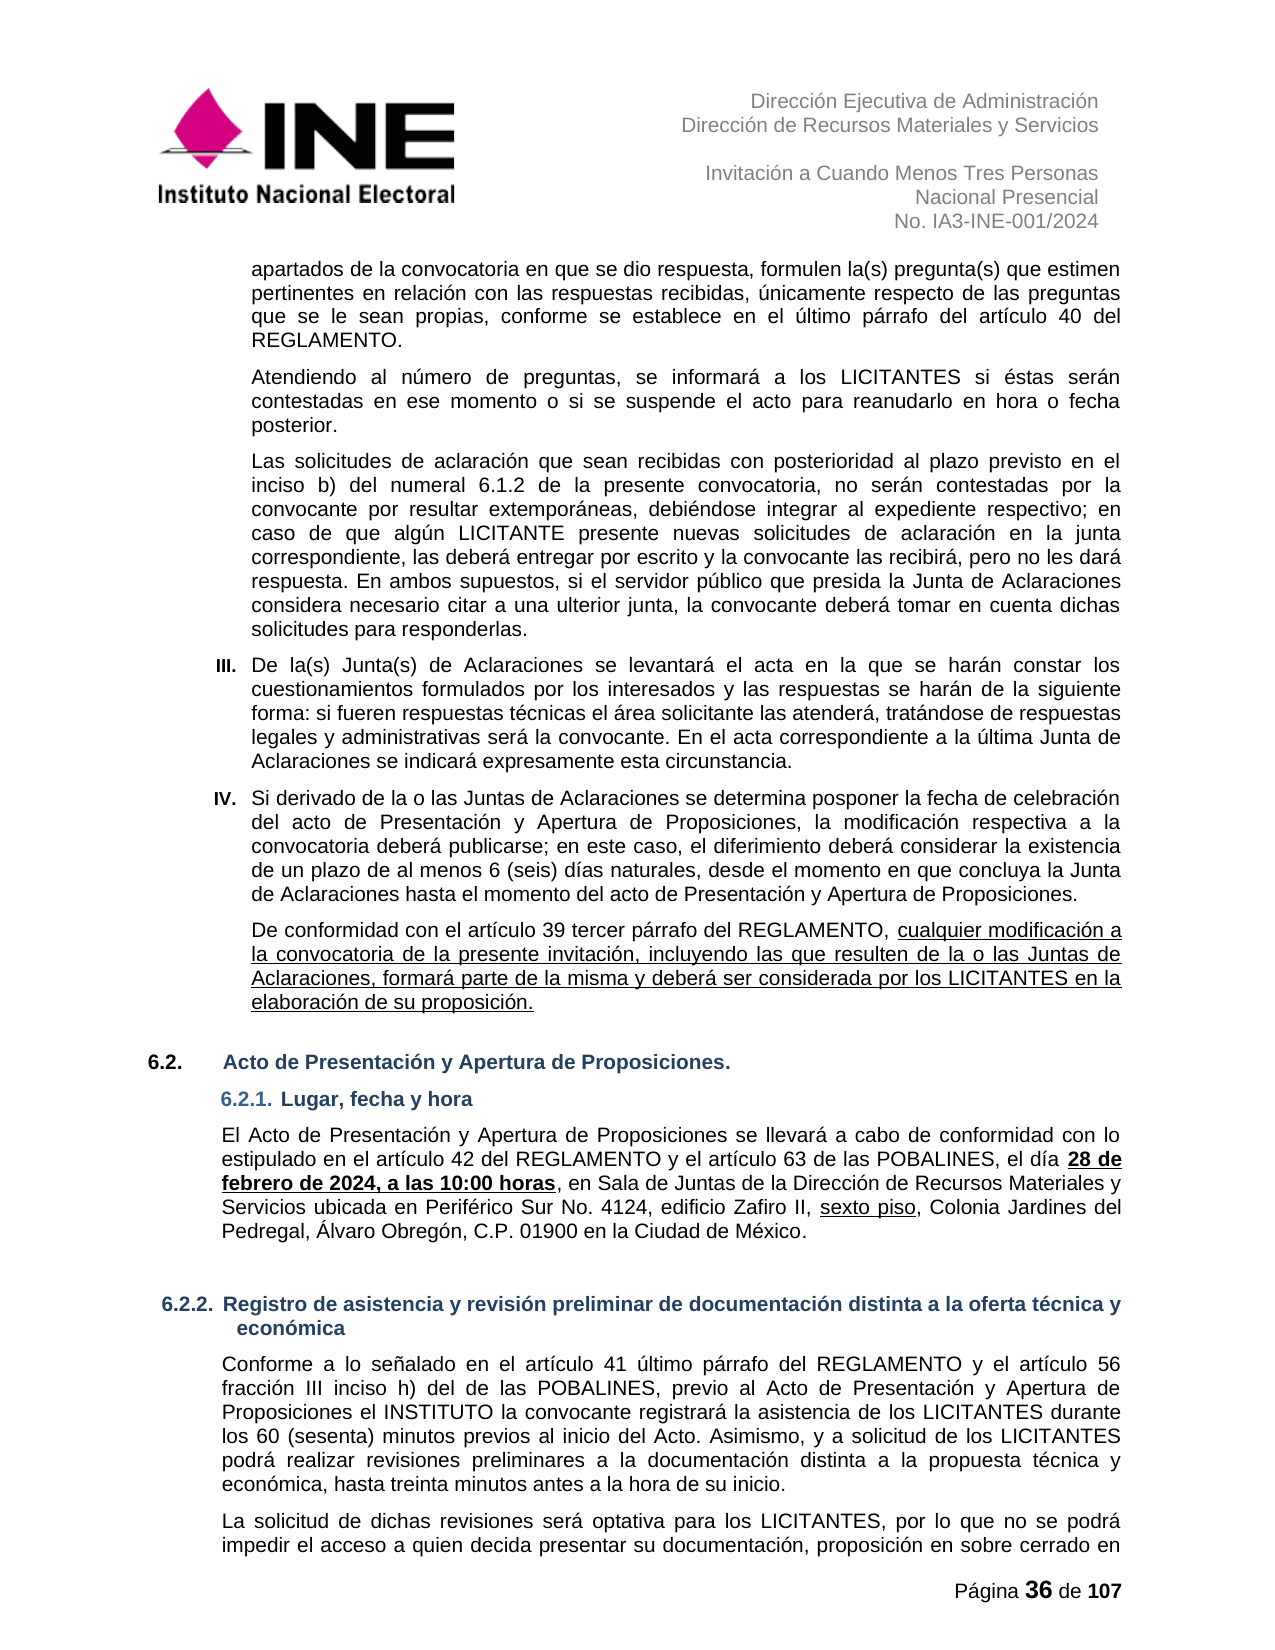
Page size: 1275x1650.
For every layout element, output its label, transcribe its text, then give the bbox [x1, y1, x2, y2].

list Conforme a lo señalado en el artículo 41 último párrafo del REGLAMENTO y el artículo 56 fracción III inciso h) del de las POBALINES, previo al Acto de Presentación y Apertura de Proposiciones el INSTITUTO la convocante registrará la asistencia de los LICITANTES durante los 60 (sesenta) minutos previos al inicio del Acto. Asimismo, y a solicitud de los LICITANTES podrá realizar revisiones preliminares a la documentación distinta a la propuesta técnica y económica, hasta treinta minutos antes a la hora de su inicio. [222, 1352, 1122, 1496]
text De conformidad con el artículo 39 tercer párrafo del REGLAMENTO, cualquier modificación a la convocatoria de la presente invitación, incluyendo las que resulten de la o las Juntas de Aclaraciones, formará parte de la misma y deberá ser considerada por los LICITANTES en la elaboración de su proposición. [251, 918, 1122, 963]
subtitle Registro de asistencia y revisión preliminar de documentación distinta a la oferta técnica y económica [161, 1292, 1122, 1340]
subtitle Lugar, fecha y hora [220, 1087, 1122, 1111]
list Atendiendo al número de preguntas, se informará a los LICITANTES si éstas serán contestadas en ese momento o si se suspende el acto para reanudarlo en hora o fecha posterior. [236, 365, 1122, 437]
subtitle Acto de Presentación y Apertura de Proposiciones. [148, 1050, 1122, 1074]
text De conformidad con el artículo 39 tercer párrafo del REGLAMENTO, cualquier modificación a la convocatoria de la presente invitación, incluyendo las que resulten de la o las Juntas de Aclaraciones, formará parte de la misma y deberá ser considerada por los LICITANTES en la elaboración de su proposición. [251, 964, 1122, 987]
list Si derivado de la o las Juntas de Aclaraciones se determina posponer la fecha de celebración del acto de Presentación y Apertura de Proposiciones, la modificación respectiva a la convocatoria deberá publicarse; en este caso, el diferimiento deberá considerar la existencia de un plazo de al menos 6 (seis) días naturales, desde el momento en que concluya la Junta de Aclaraciones hasta el momento del acto de Presentación y Apertura de Proposiciones. [236, 786, 1122, 905]
list De la(s) Junta(s) de Aclaraciones se levantará el acta en la que se harán constar los cuestionamientos formulados por los interesados y las respuestas se harán de la siguiente forma: si fueren respuestas técnicas el área solicitante las atenderá, tratándose de respuestas legales y administrativas será la convocante. En el acta correspondiente a la última Junta de Aclaraciones se indicará expresamente esta circunstancia. [236, 653, 1122, 773]
text De conformidad con el artículo 39 tercer párrafo del REGLAMENTO, cualquier modificación a la convocatoria de la presente invitación, incluyendo las que resulten de la o las Juntas de Aclaraciones, formará parte de la misma y deberá ser considerada por los LICITANTES en la elaboración de su proposición. [251, 988, 1122, 1014]
text El Acto de Presentación y Apertura de Proposiciones se llevará a cabo de conformidad con lo estipulado en el artículo 42 del REGLAMENTO y el artículo 63 de las POBALINES, el día 28 de febrero de 2024, a las 10:00 horas, en Sala de Juntas de la Dirección de Recursos Materiales y Servicios ubicada en Periférico Sur No. 4124, edificio Zafiro II, sexto piso, Colonia Jardines del Pedregal, Álvaro Obregón, C.P. 01900 en la Ciudad de México. [221, 1123, 1122, 1243]
picture [158, 88, 455, 203]
list Las solicitudes de aclaración que sean recibidas con posterioridad al plazo previsto en el inciso b) del numeral 6.1.2 de la presente convocatoria, no serán contestadas por la convocante por resultar extemporáneas, debiéndose integrar al expediente respectivo; en caso de que algún LICITANTE presente nuevas solicitudes de aclaración en la junta correspondiente, las deberá entregar por escrito y la convocante las recibirá, pero no les dará respuesta. En ambos supuestos, si el servidor público que presida la Junta de Aclaraciones considera necesario citar a una ulterior junta, la convocante deberá tomar en cuenta dichas solicitudes para responderlas. [251, 449, 1122, 641]
